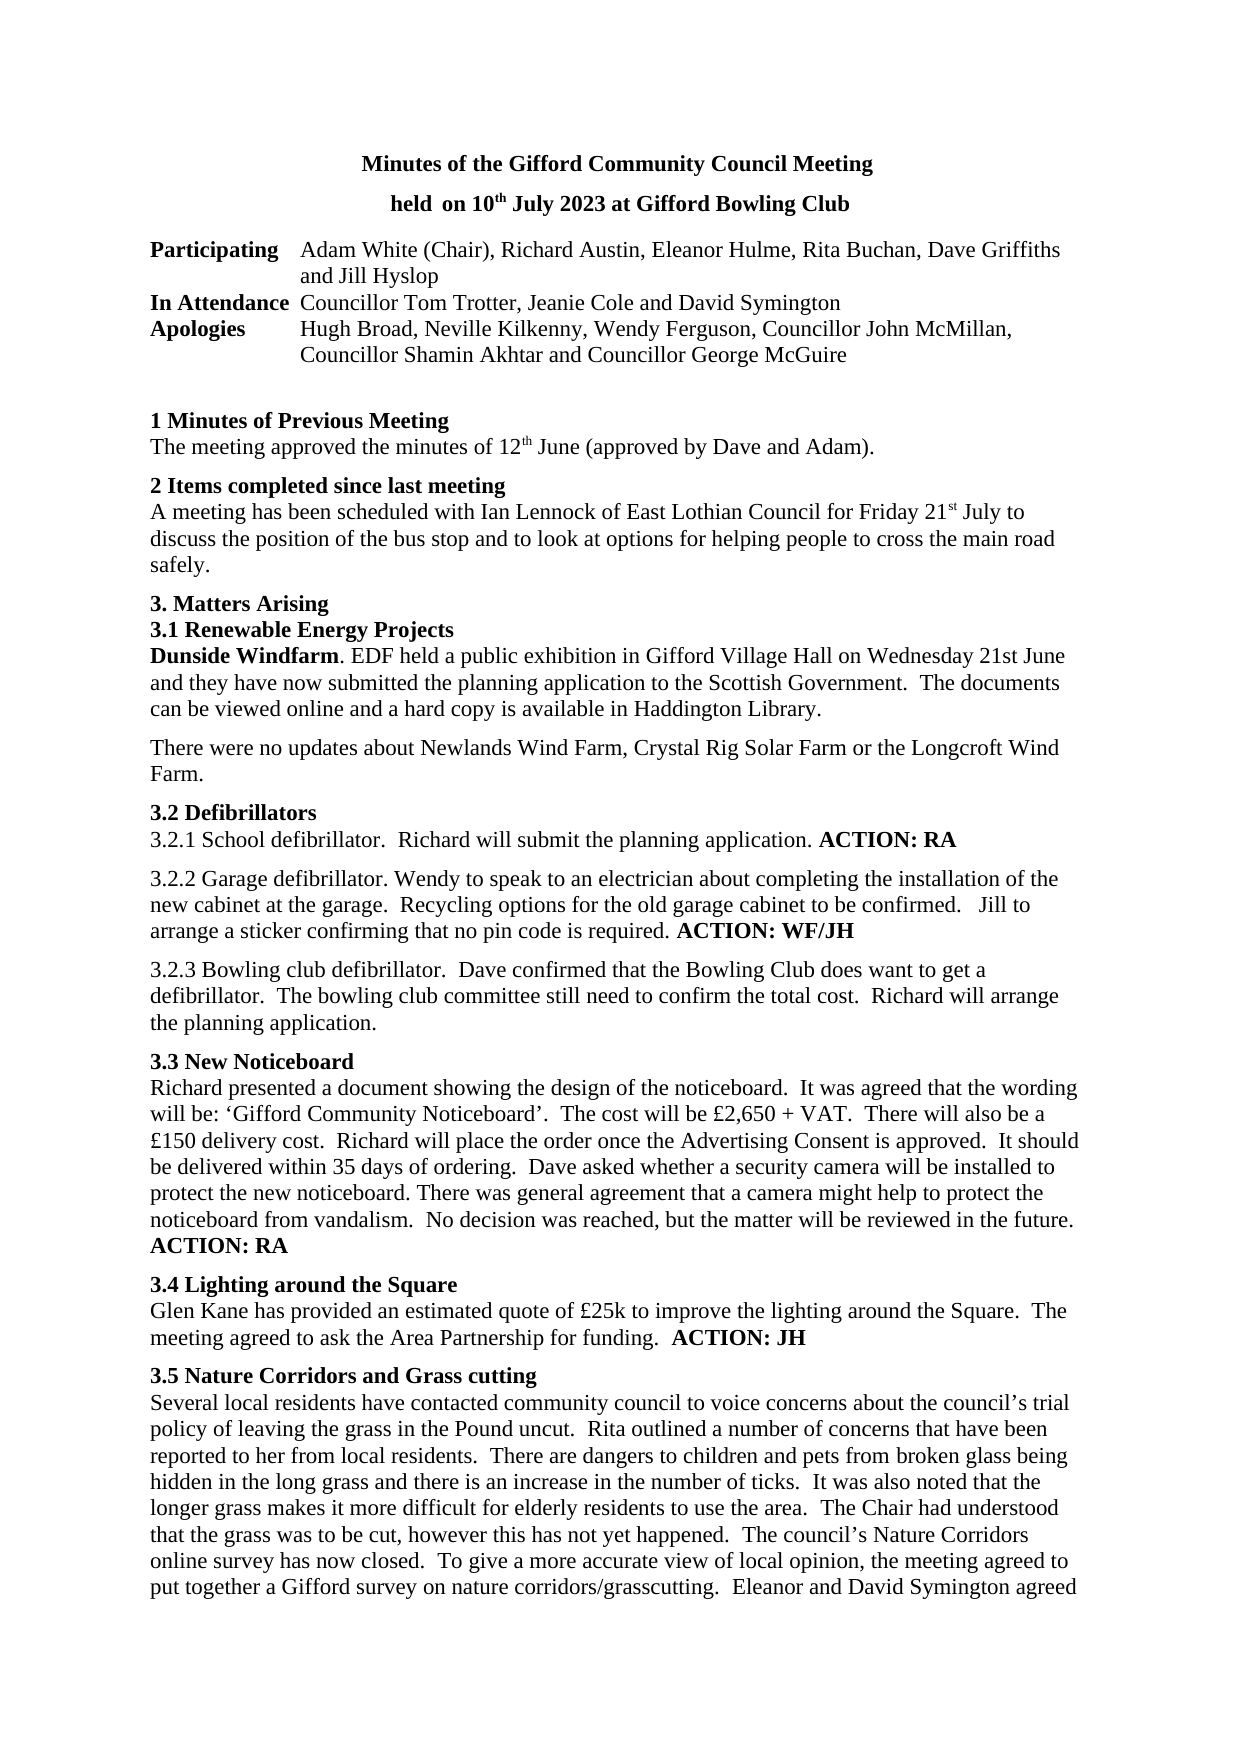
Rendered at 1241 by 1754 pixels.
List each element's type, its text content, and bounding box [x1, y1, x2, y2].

text 3.2.3 Bowling club defibrillator. Dave confirmed that the Bowling Club does want to get a defibrillator. The bowling club committee still need to confirm the total cost. Richard will arrange the planning application. [150, 956, 1090, 1035]
text Participating Adam White (Chair), Richard Austin, Eleanor Hulme, Rita Buchan, Dave Griffiths and Jill Hyslop [150, 236, 1090, 289]
text 3.2.1 School defibrillator. Richard will submit the planning application. ACTION: RA [150, 826, 1090, 852]
text Richard presented a document showing the design of the noticeboard. It was agreed that the wording will be: ‘Gifford Community Noticeboard’. The cost will be £2,650 + VAT. There will also be a £150 delivery cost. Richard will place the order once the Advertising Consent is approved. It should be delivered within 35 days of ordering. Dave asked whether a security camera will be installed to protect the new noticeboard. There was general agreement that a camera might help to protect the noticeboard from vandalism. No decision was reached, but the matter will be reviewed in the future. ACTION: RA [150, 1074, 1090, 1258]
text 3.3 New Noticeboard [150, 1048, 1090, 1074]
text 3.2 Defibrillators [150, 799, 1090, 826]
text A meeting has been scheduled with Ian Lennock of East Lothian Council for Friday 21st July to discuss the position of the bus stop and to look at options for helping people to cross the main road safely. [150, 498, 1090, 577]
text 1 Minutes of Previous Meeting [150, 407, 1090, 433]
text Minutes of the Gifford Community Council Meeting held on 10th July 2023 at Gifford Bowling Club [150, 150, 1090, 219]
text There were no updates about Newlands Wind Farm, Crystal Rig Solar Farm or the Longcroft Wind Farm. [150, 734, 1090, 787]
text 3. Matters Arising [150, 590, 1090, 616]
text Glen Kane has provided an estimated quote of £25k to improve the lighting around the Square. The meeting agreed to ask the Area Partnership for funding. ACTION: JH [150, 1297, 1090, 1350]
text In Attendance Councillor Tom Trotter, Jeanie Cole and David Symington [150, 289, 1090, 315]
text 3.4 Lighting around the Square [150, 1271, 1090, 1297]
text Apologies Hugh Broad, Neville Kilkenny, Wendy Ferguson, Councillor John McMillan, Councillor Shamin Akhtar and Councillor George McGuire [150, 315, 1090, 368]
text 2 Items completed since last meeting [150, 472, 1090, 498]
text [150, 1389, 1090, 1600]
text The meeting approved the minutes of 12th June (approved by Dave and Adam). [150, 433, 1090, 459]
text 3.2.2 Garage defibrillator. Wendy to speak to an electrician about completing the installation of the new cabinet at the garage. Recycling options for the old garage cabinet to be confirmed. Jill to arrange a sticker confirming that no pin code is required. ACTION: WF/JH [150, 864, 1090, 944]
text Dunside Windfarm. EDF held a public exhibition in Gifford Village Hall on Wednesday 21st June and they have now submitted the planning application to the Scottish Government. The documents can be viewed online and a hard copy is available in Haddington Library. [150, 643, 1090, 722]
text 3.1 Renewable Energy Projects [150, 616, 1090, 643]
text 3.5 Nature Corridors and Grass cutting [150, 1363, 1090, 1389]
